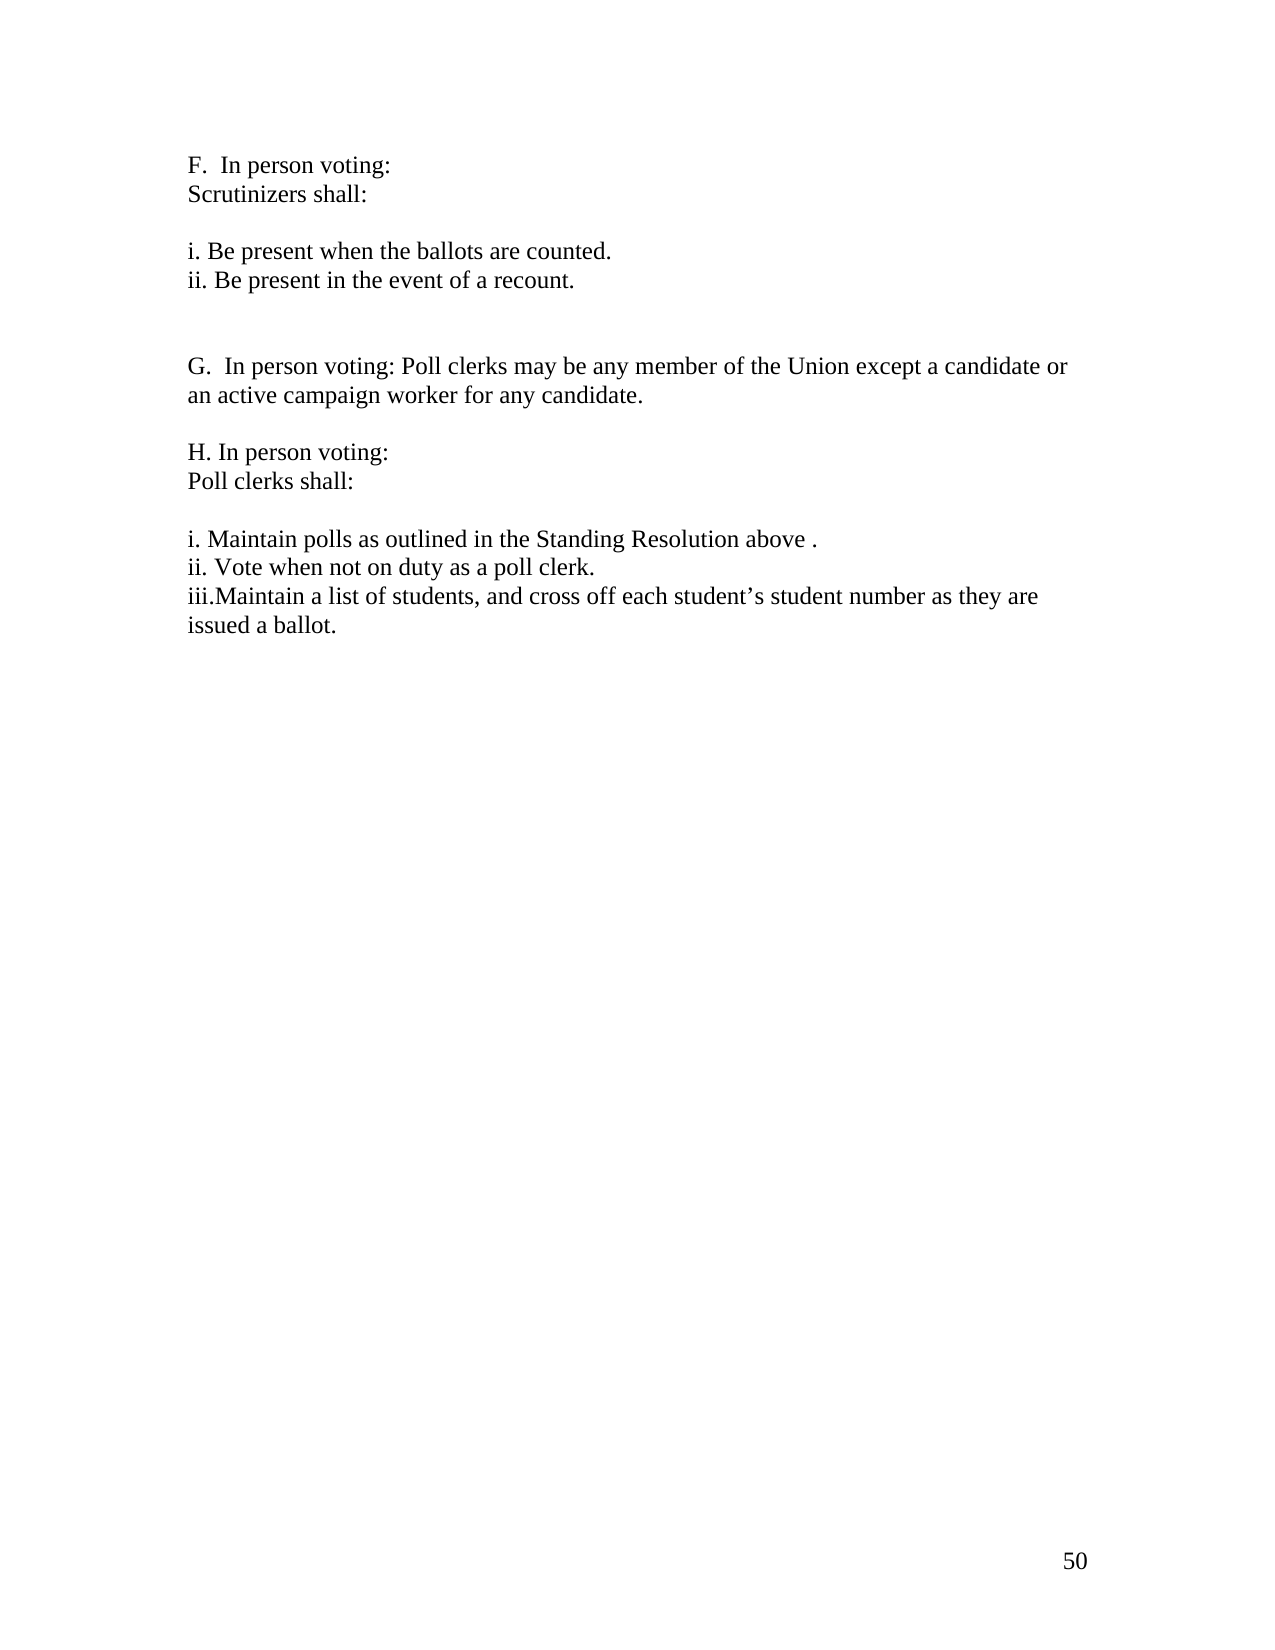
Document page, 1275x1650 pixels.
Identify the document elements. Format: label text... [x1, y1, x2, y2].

list Be present in the event of a recount. [187, 265, 1087, 294]
text F. In person voting: [187, 150, 1087, 179]
text H. In person voting: [187, 437, 1087, 466]
list Vote when not on duty as a poll clerk. [187, 552, 1087, 581]
list Maintain a list of students, and cross off each student’s student number as they are issued a ballot. [187, 581, 1087, 701]
text Poll clerks shall: [187, 466, 1087, 495]
text G. In person voting: Poll clerks may be any member of the Union except a candidate or an active campaign worker for any candidate. [187, 351, 1087, 409]
text Scrutinizers shall: [187, 179, 1087, 207]
list Be present when the ballots are counted. [187, 236, 1087, 265]
list Maintain polls as outlined in the Standing Resolution above . [187, 524, 1087, 552]
